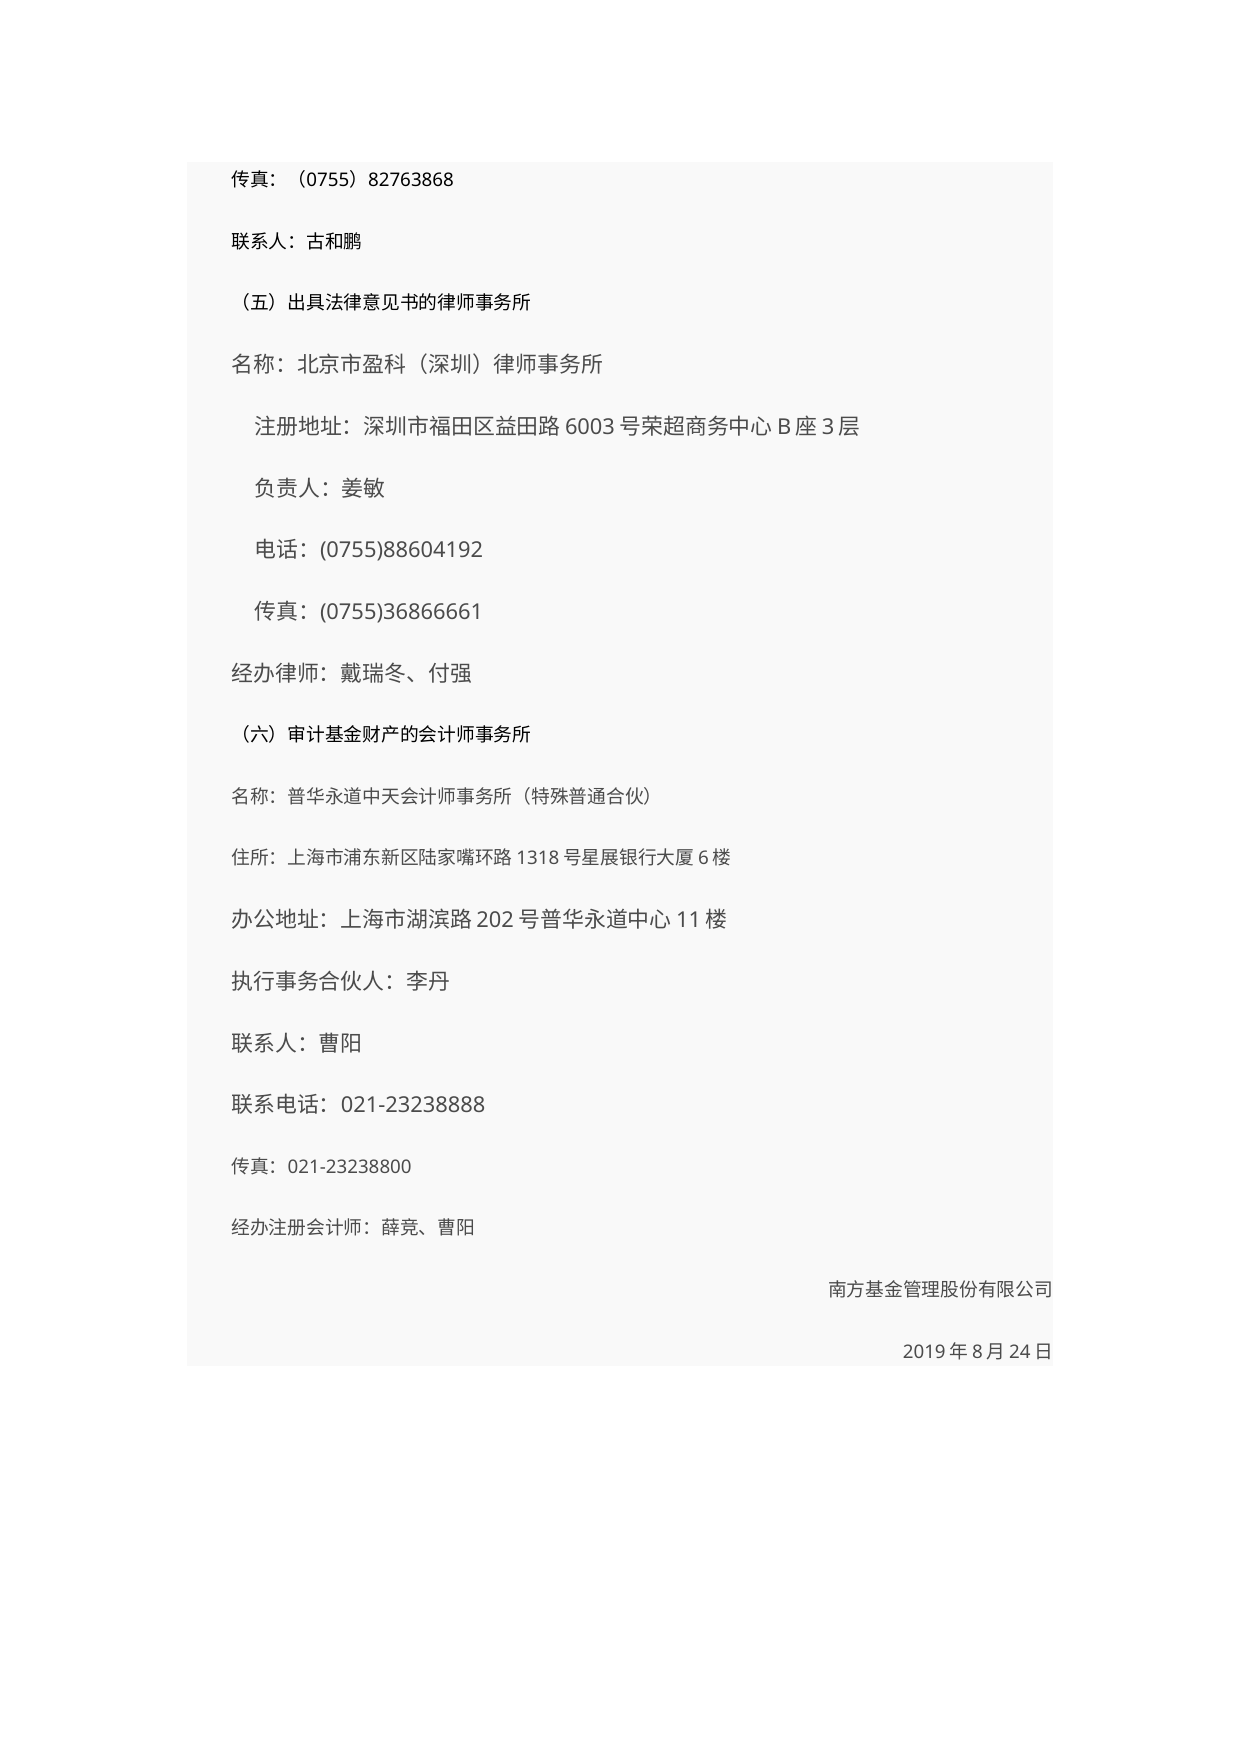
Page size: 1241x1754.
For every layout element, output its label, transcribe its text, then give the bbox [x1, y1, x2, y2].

text （六）审计基金财产的会计师事务所 [187, 717, 1053, 749]
text 住所：上海市浦东新区陆家嘴环路1318号星展银行大厦6楼 [187, 840, 1053, 873]
text 经办注册会计师：薛竞、曹阳 [187, 1210, 1053, 1243]
text 传真：021-23238800 [187, 1149, 1053, 1181]
text 南方基金管理股份有限公司 [187, 1272, 1053, 1304]
text 名称：北京市盈科（深圳）律师事务所 [187, 347, 1053, 379]
text 传真：（0755）82763868 [187, 162, 1053, 194]
text 联系人：古和鹏 [187, 224, 1053, 256]
text 经办律师：戴瑞冬、付强 [187, 655, 1053, 688]
text 联系人：曹阳 [187, 1025, 1053, 1058]
text 办公地址：上海市湖滨路202号普华永道中心11楼 [187, 902, 1053, 934]
text 负责人：姜敏 [187, 470, 1053, 503]
text 电话：(0755)88604192 [187, 532, 1053, 564]
text 执行事务合伙人：李丹 [187, 964, 1053, 996]
text 注册地址：深圳市福田区益田路6003号荣超商务中心B座3层 [187, 409, 1053, 441]
text （五）出具法律意见书的律师事务所 [187, 285, 1053, 318]
text 联系电话：021-23238888 [187, 1087, 1053, 1119]
text 传真：(0755)36866661 [187, 594, 1053, 626]
text 名称：普华永道中天会计师事务所（特殊普通合伙） [187, 779, 1053, 811]
text 2019年8月24日 [187, 1334, 1053, 1366]
